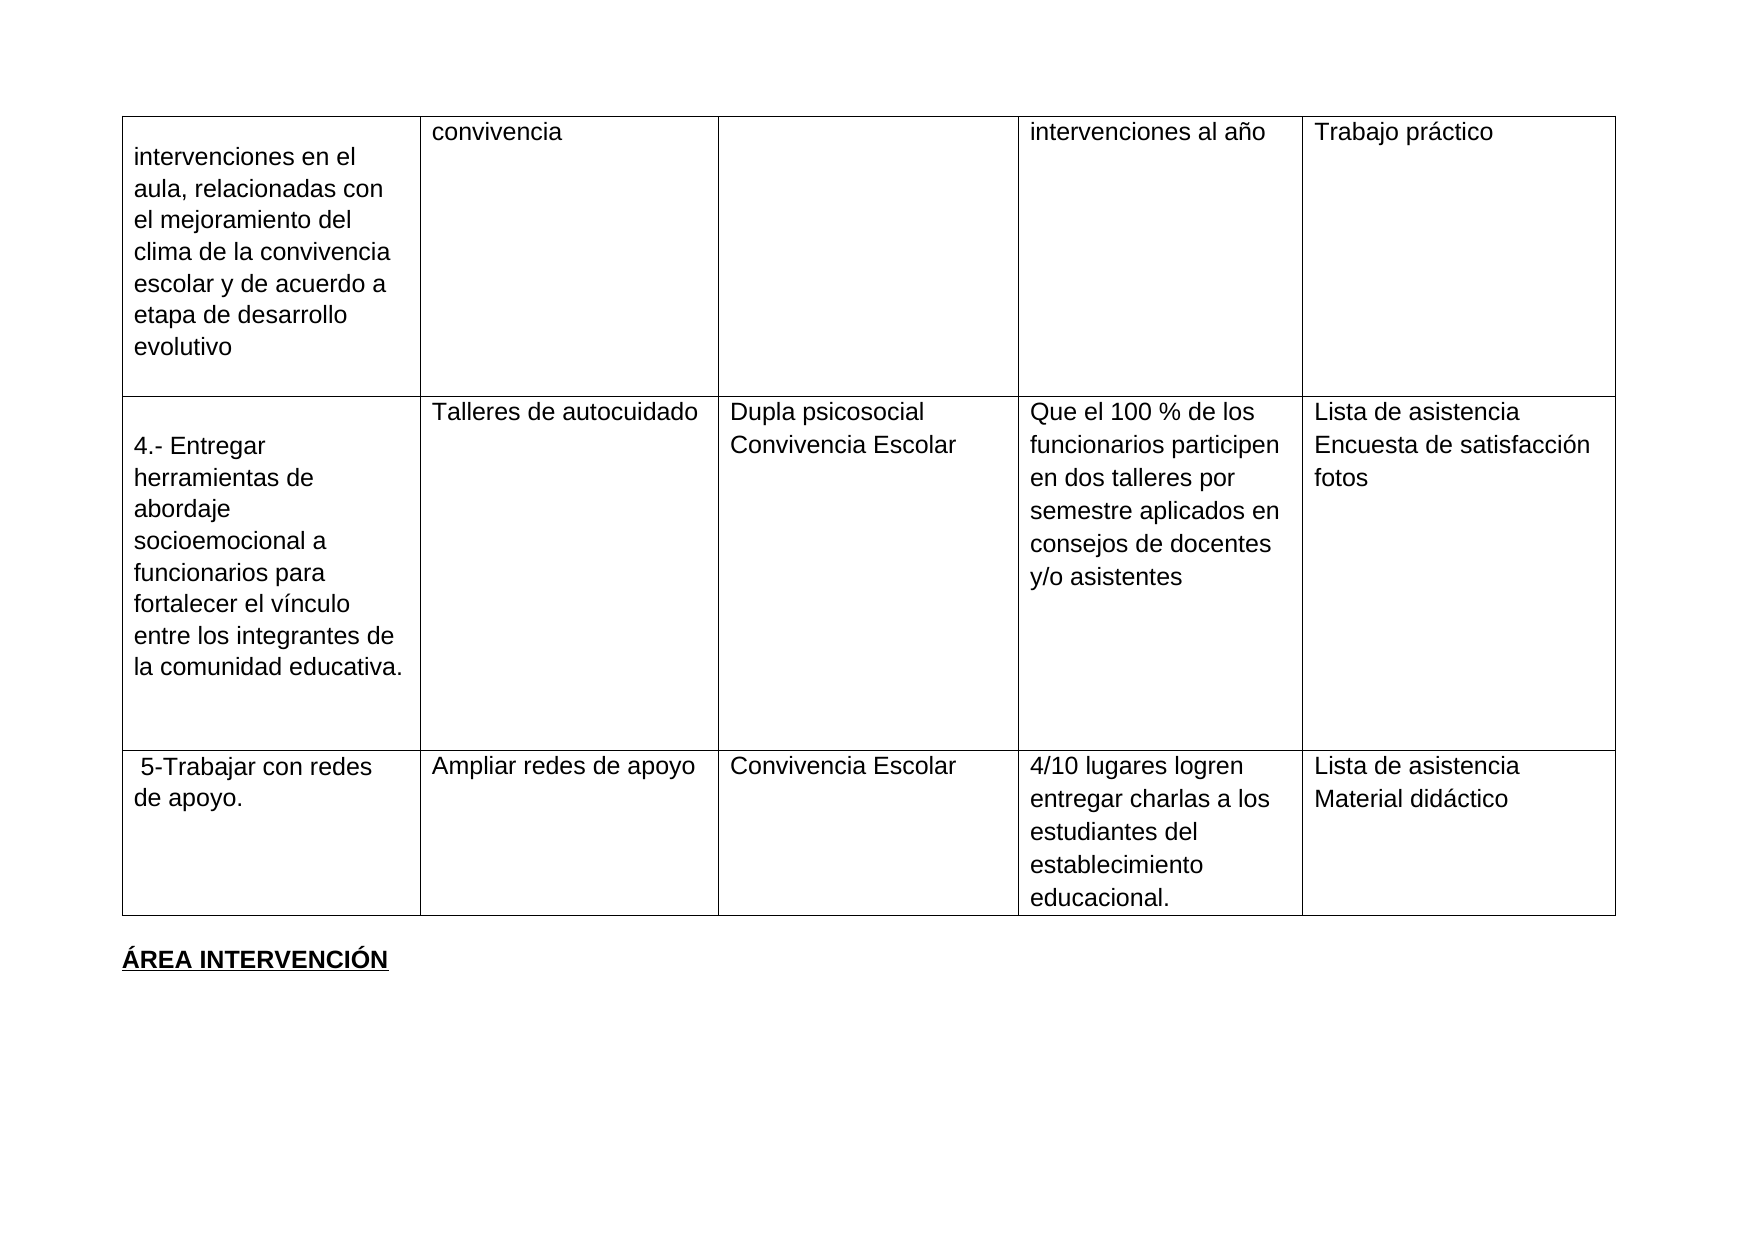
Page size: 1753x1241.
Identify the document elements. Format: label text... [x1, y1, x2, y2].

table_cell Lista de asistencia Encuesta de satisfacción fotos [1303, 397, 1615, 750]
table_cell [1303, 117, 1615, 396]
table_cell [1019, 117, 1302, 396]
table_cell Convivencia Escolar [719, 751, 1018, 915]
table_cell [719, 117, 1018, 396]
table_cell 4.- Entregar herramientas de abordaje socioemocional a funcionarios para fortalecer el vínculo entre los integrantes de la comunidad educativa. [123, 397, 420, 750]
table_cell Dupla psicosocial Convivencia Escolar [719, 397, 1018, 750]
table_cell Que el 100 % de los funcionarios participen en dos talleres por semestre aplicados en consejos de docentes y/o asistentes [1019, 397, 1302, 750]
table_cell Lista de asistencia Material didáctico [1303, 751, 1615, 915]
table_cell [421, 117, 718, 396]
text ÁREA INTERVENCIÓN [122, 945, 1616, 974]
table_cell Talleres de autocuidado [421, 397, 718, 750]
table_cell 4/10 lugares logren entregar charlas a los estudiantes del establecimiento educacional. [1019, 751, 1302, 915]
table_cell Ampliar redes de apoyo [421, 751, 718, 915]
table_cell 5-Trabajar con redes de apoyo. [123, 751, 420, 915]
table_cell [123, 117, 420, 396]
